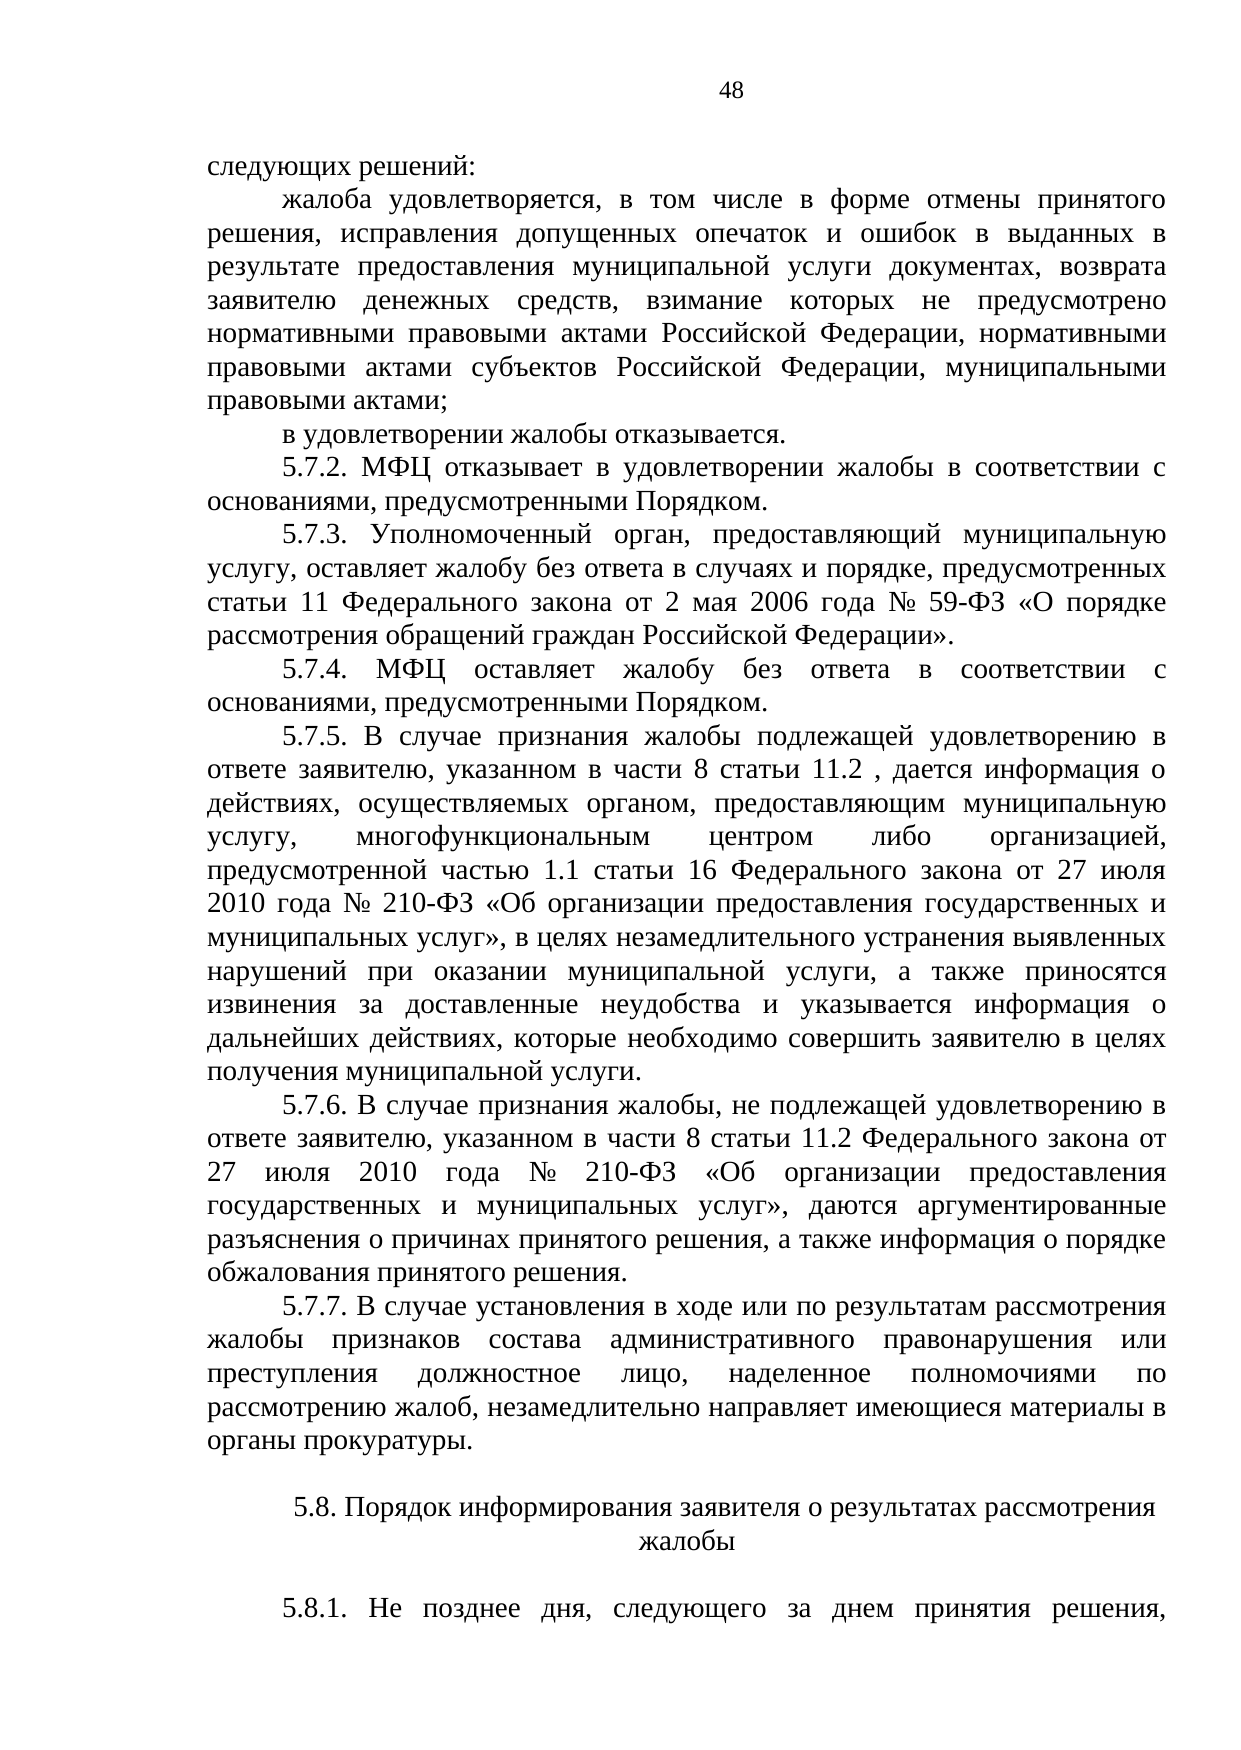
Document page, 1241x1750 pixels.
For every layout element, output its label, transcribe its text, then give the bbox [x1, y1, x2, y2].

text 5.7.2. МФЦ отказывает в удовлетворении жалобы в соответствии с основаниями, предусмотренными Порядком. [207, 449, 1167, 517]
text 5.7.6. В случае признания жалобы, не подлежащей удовлетворению в ответе заявителю, указанном в части 8 статьи 11.2 Федерального закона от 27 июля 2010 года № 210-ФЗ «Об организации предоставления государственных и муниципальных услуг», даются аргументированные разъяснения о причинах принятого решения, а также информация о порядке обжалования принятого решения. [207, 1087, 1167, 1288]
text жалоба удовлетворяется, в том числе в форме отмены принятого решения, исправления допущенных опечаток и ошибок в выданных в результате предоставления муниципальной услуги документах, возврата заявителю денежных средств, взимание которых не предусмотрено нормативными правовыми актами Российской Федерации, нормативными правовыми актами субъектов Российской Федерации, муниципальными правовыми актами; [207, 181, 1167, 416]
text 5.7.4. МФЦ оставляет жалобу без ответа в соответствии с основаниями, предусмотренными Порядком. [207, 651, 1167, 718]
text 5.7.3. Уполномоченный орган, предоставляющий муниципальную услугу, оставляет жалобу без ответа в случаях и порядке, предусмотренных статьи 11 Федерального закона от 2 мая 2006 года № 59-ФЗ «О порядке рассмотрения обращений граждан Российской Федерации». [207, 517, 1167, 651]
text 5.7.5. В случае признания жалобы подлежащей удовлетворению в ответе заявителю, указанном в части 8 статьи 11.2 , дается информация о действиях, осуществляемых органом, предоставляющим муниципальную услугу, многофункциональным центром либо организацией, предусмотренной частью 1.1 статьи 16 Федерального закона от 27 июля 2010 года № 210-ФЗ «Об организации предоставления государственных и муниципальных услуг», в целях незамедлительного устранения выявленных нарушений при оказании муниципальной услуги, а также приносятся извинения за доставленные неудобства и указывается информация о дальнейших действиях, которые необходимо совершить заявителю в целях получения муниципальной услуги. [207, 718, 1167, 1087]
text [207, 1590, 1167, 1623]
text 5.7.7. В случае установления в ходе или по результатам рассмотрения жалобы признаков состава административного правонарушения или преступления должностное лицо, наделенное полномочиями по рассмотрению жалоб, незамедлительно направляет имеющиеся материалы в органы прокуратуры. [207, 1288, 1167, 1456]
text в удовлетворении жалобы отказывается. [207, 416, 1167, 449]
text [207, 148, 1167, 181]
text 5.8. Порядок информирования заявителя о результатах рассмотрения жалобы [207, 1489, 1167, 1556]
